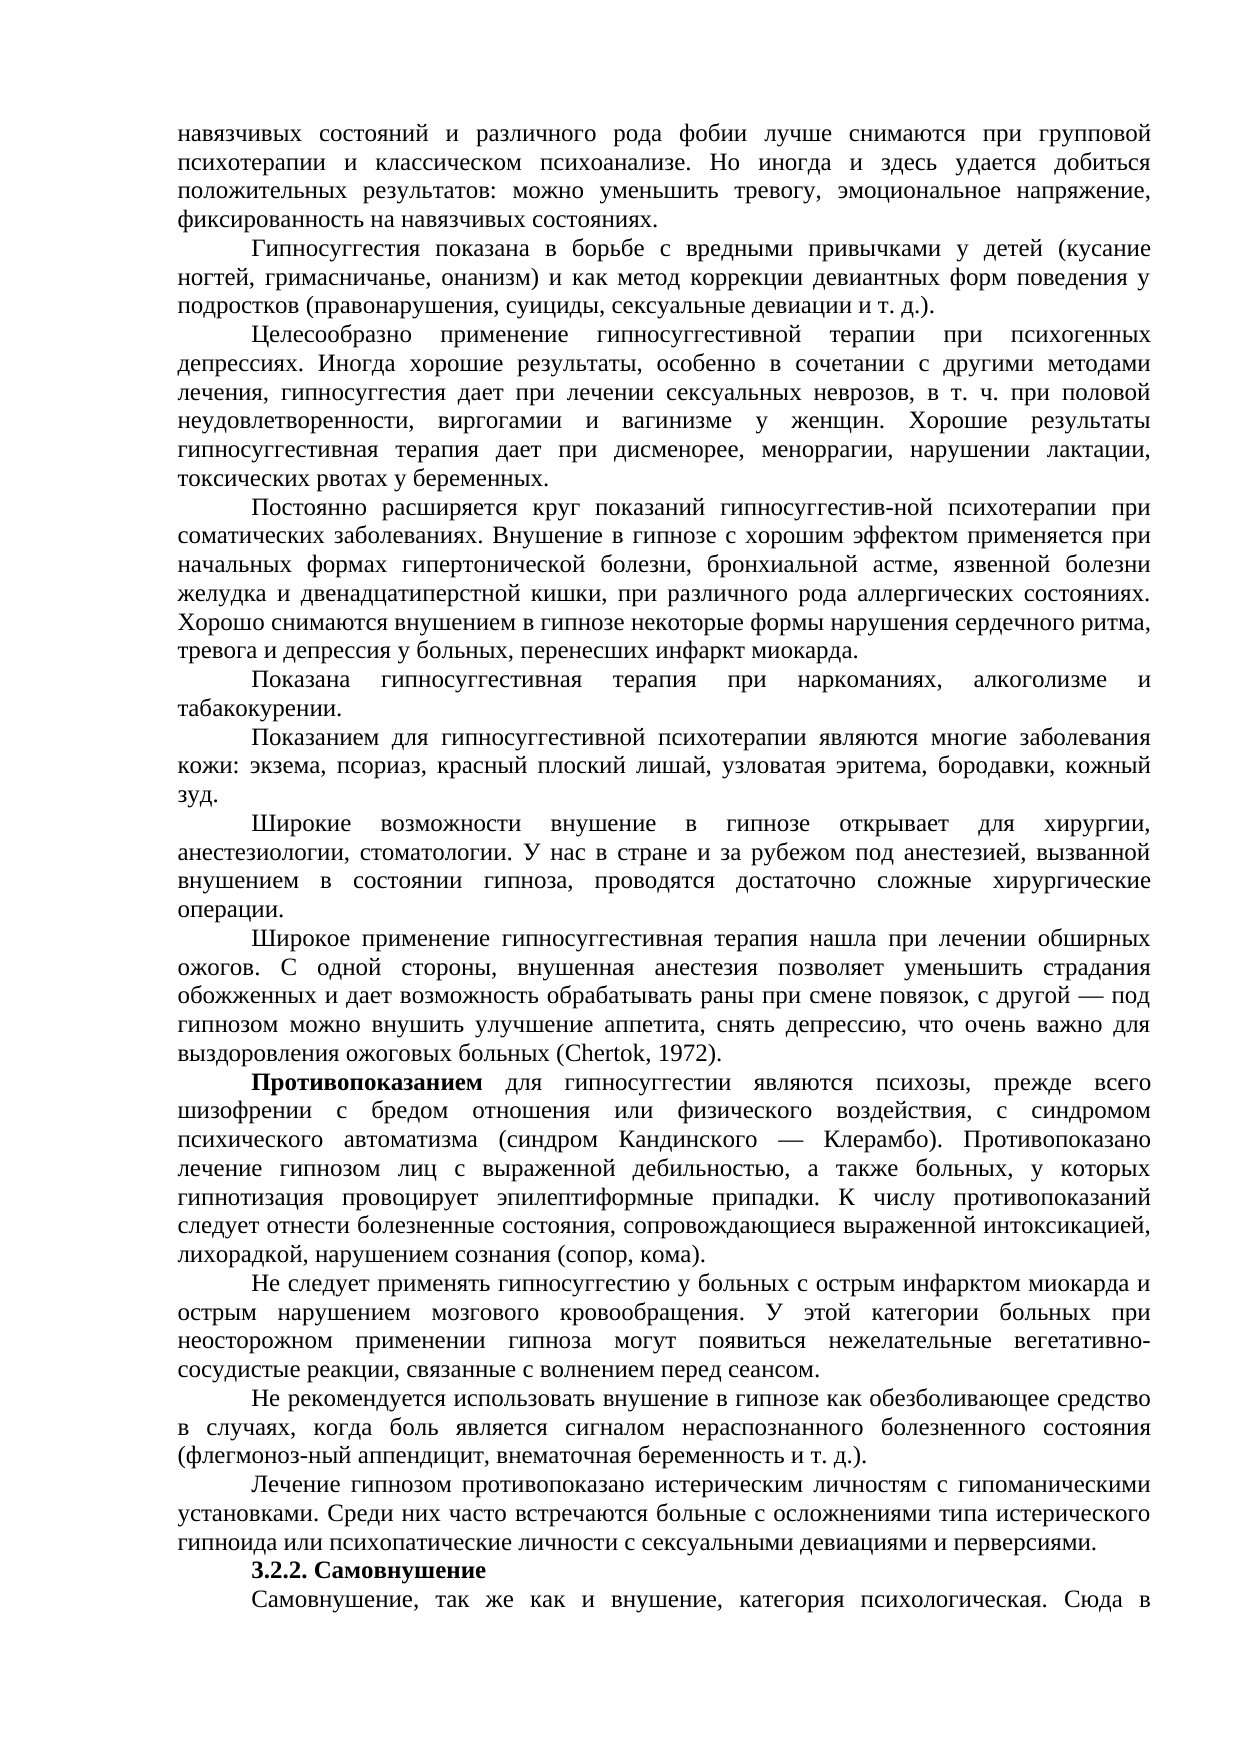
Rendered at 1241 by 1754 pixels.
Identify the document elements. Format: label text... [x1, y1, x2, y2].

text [177, 1584, 1152, 1613]
text Постоянно расширяется круг показаний гипносуггестив-ной психотерапии при соматических заболеваниях. Внушение в гипнозе с хорошим эффектом применяется при начальных формах гипертонической болезни, бронхиальной астме, язвенной болезни желудка и двенадцатиперстной кишки, при различного рода аллергических состояниях. Хорошо снимаются внушением в гипнозе некоторые формы нарушения сердечного ритма, тревога и депрессия у больных, перенесших инфаркт миокарда. [177, 492, 1152, 664]
text Не рекомендуется использовать внушение в гипнозе как обезболивающее средство в случаях, когда боль является сигналом нераспознанного болезненного состояния (флегмоноз-ный аппендицит, внематочная беременность и т. д.). [177, 1383, 1152, 1469]
text Целесообразно применение гипносуггестивной терапии при психогенных депрессиях. Иногда хорошие результаты, особенно в сочетании с другими методами лечения, гипносуггестия дает при лечении сексуальных неврозов, в т. ч. при половой неудовлетворенности, виргогамии и вагинизме у женщин. Хорошие результаты гипносуггестивная терапия дает при дисменорее, меноррагии, нарушении лактации, токсических рвотах у беременных. [177, 319, 1152, 492]
text Лечение гипнозом противопоказано истерическим личностям с гипоманическими установками. Среди них часто встречаются больные с осложнениями типа истерического гипноида или психопатические личности с сексуальными девиациями и перверсиями. [177, 1469, 1152, 1556]
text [177, 118, 1152, 233]
text Широкие возможности внушение в гипнозе открывает для хирургии, анестезиологии, стоматологии. У нас в стране и за рубежом под анестезией, вызванной внушением в состоянии гипноза, проводятся достаточно сложные хирургические операции. [177, 808, 1152, 923]
text Противопоказанием для гипносуггестии являются психозы, прежде всего шизофрении с бредом отношения или физического воздействия, с синдромом психического автоматизма (синдром Кандинского — Клерамбо). Противопоказано лечение гипнозом лиц с выраженной дебильностью, а также больных, у которых гипнотизация провоцирует эпилептиформные припадки. К числу противопоказаний следует отнести болезненные состояния, сопровождающиеся выраженной интоксикацией, лихорадкой, нарушением сознания (сопор, кома). [177, 1067, 1152, 1268]
text 3.2.2. Самовнушение [177, 1556, 1152, 1584]
text Показана гипносуггестивная терапия при наркоманиях, алкоголизме и табакокурении. [177, 664, 1152, 722]
text Показанием для гипносуггестивной психотерапии являются многие заболевания кожи: экзема, псориаз, красный плоский лишай, узловатая эритема, бородавки, кожный зуд. [177, 722, 1152, 808]
text Гипносуггестия показана в борьбе с вредными привычками у детей (кусание ногтей, гримасничанье, онанизм) и как метод коррекции девиантных форм поведения у подростков (правонарушения, суициды, сексуальные девиации и т. д.). [177, 233, 1152, 319]
text Не следует применять гипносуггестию у больных с острым инфарктом миокарда и острым нарушением мозгового кровообращения. У этой категории больных при неосторожном применении гипноза могут появиться нежелательные вегетативно-сосудистые реакции, связанные с волнением перед сеансом. [177, 1268, 1152, 1383]
text Широкое применение гипносуггестивная терапия нашла при лечении обширных ожогов. С одной стороны, внушенная анестезия позволяет уменьшить страдания обожженных и дает возможность обрабатывать раны при смене повязок, с другой — под гипнозом можно внушить улучшение аппетита, снять депрессию, что очень важно для выздоровления ожоговых больных (Chertok, 1972). [177, 923, 1152, 1067]
